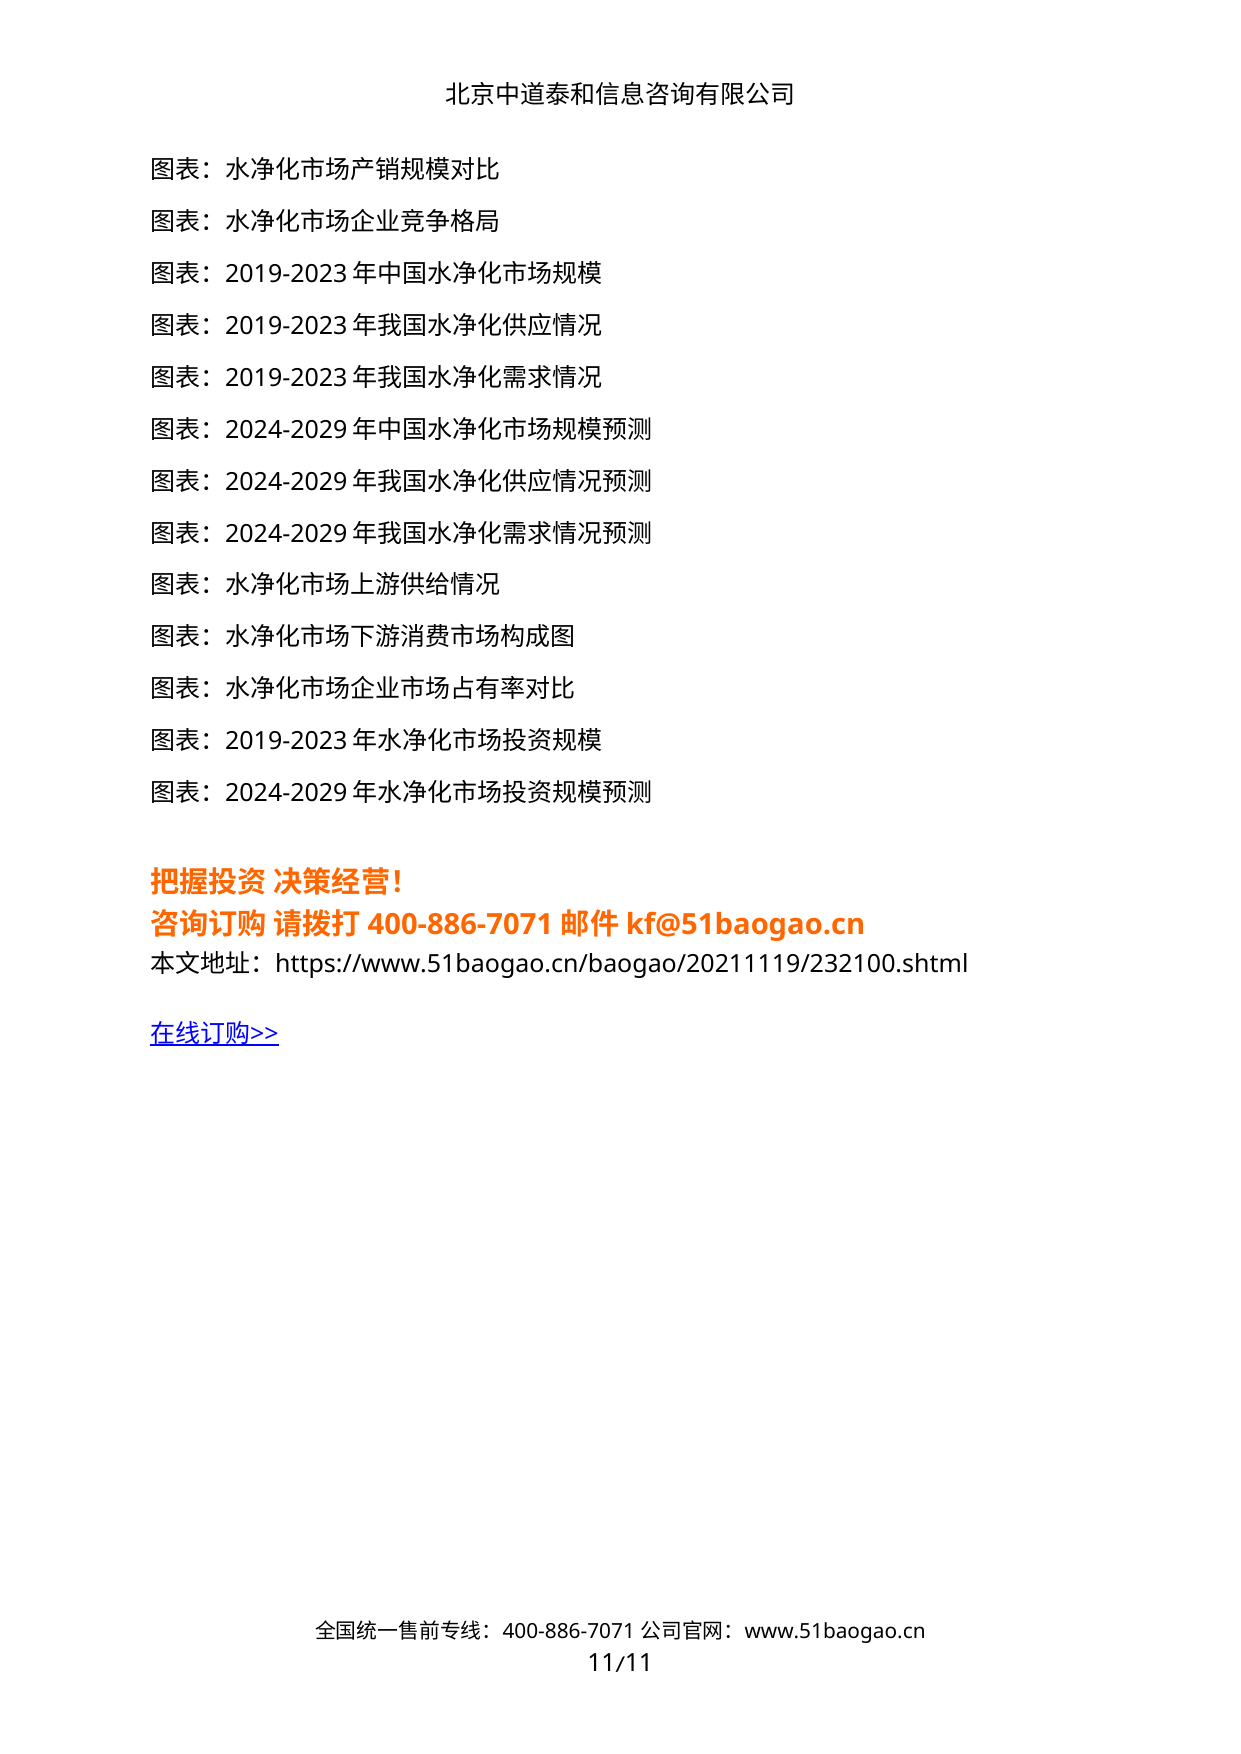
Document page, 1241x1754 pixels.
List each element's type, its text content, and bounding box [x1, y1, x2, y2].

text 图表：水净化市场上游供给情况 [150, 565, 1090, 601]
text 图表：2024-2029年我国水净化需求情况预测 [150, 513, 1090, 549]
text 图表：水净化市场下游消费市场构成图 [150, 617, 1090, 653]
text 图表：2019-2023年我国水净化供应情况 [150, 306, 1090, 342]
text 图表：水净化市场企业竞争格局 [150, 202, 1090, 238]
text 图表：2024-2029年中国水净化市场规模预测 [150, 409, 1090, 446]
text 把握投资 决策经营！咨询订购 请拨打 400-886-7071 邮件 kf@51baogao.cn本文地址：https://www.51baogao.cn/baogao/20211119/232100.shtml [150, 824, 1090, 979]
text 图表：2024-2029年我国水净化供应情况预测 [150, 461, 1090, 497]
text 图表：2019-2023年我国水净化需求情况 [150, 357, 1090, 394]
text 图表：水净化市场产销规模对比 [150, 150, 1090, 186]
text 图表：2019-2023年中国水净化市场规模 [150, 254, 1090, 290]
text 在线订购>> [150, 979, 1090, 1050]
text 图表：水净化市场企业市场占有率对比 [150, 669, 1090, 705]
text 图表：2019-2023年水净化市场投资规模 [150, 721, 1090, 757]
text 图表：2024-2029年水净化市场投资规模预测 [150, 772, 1090, 809]
